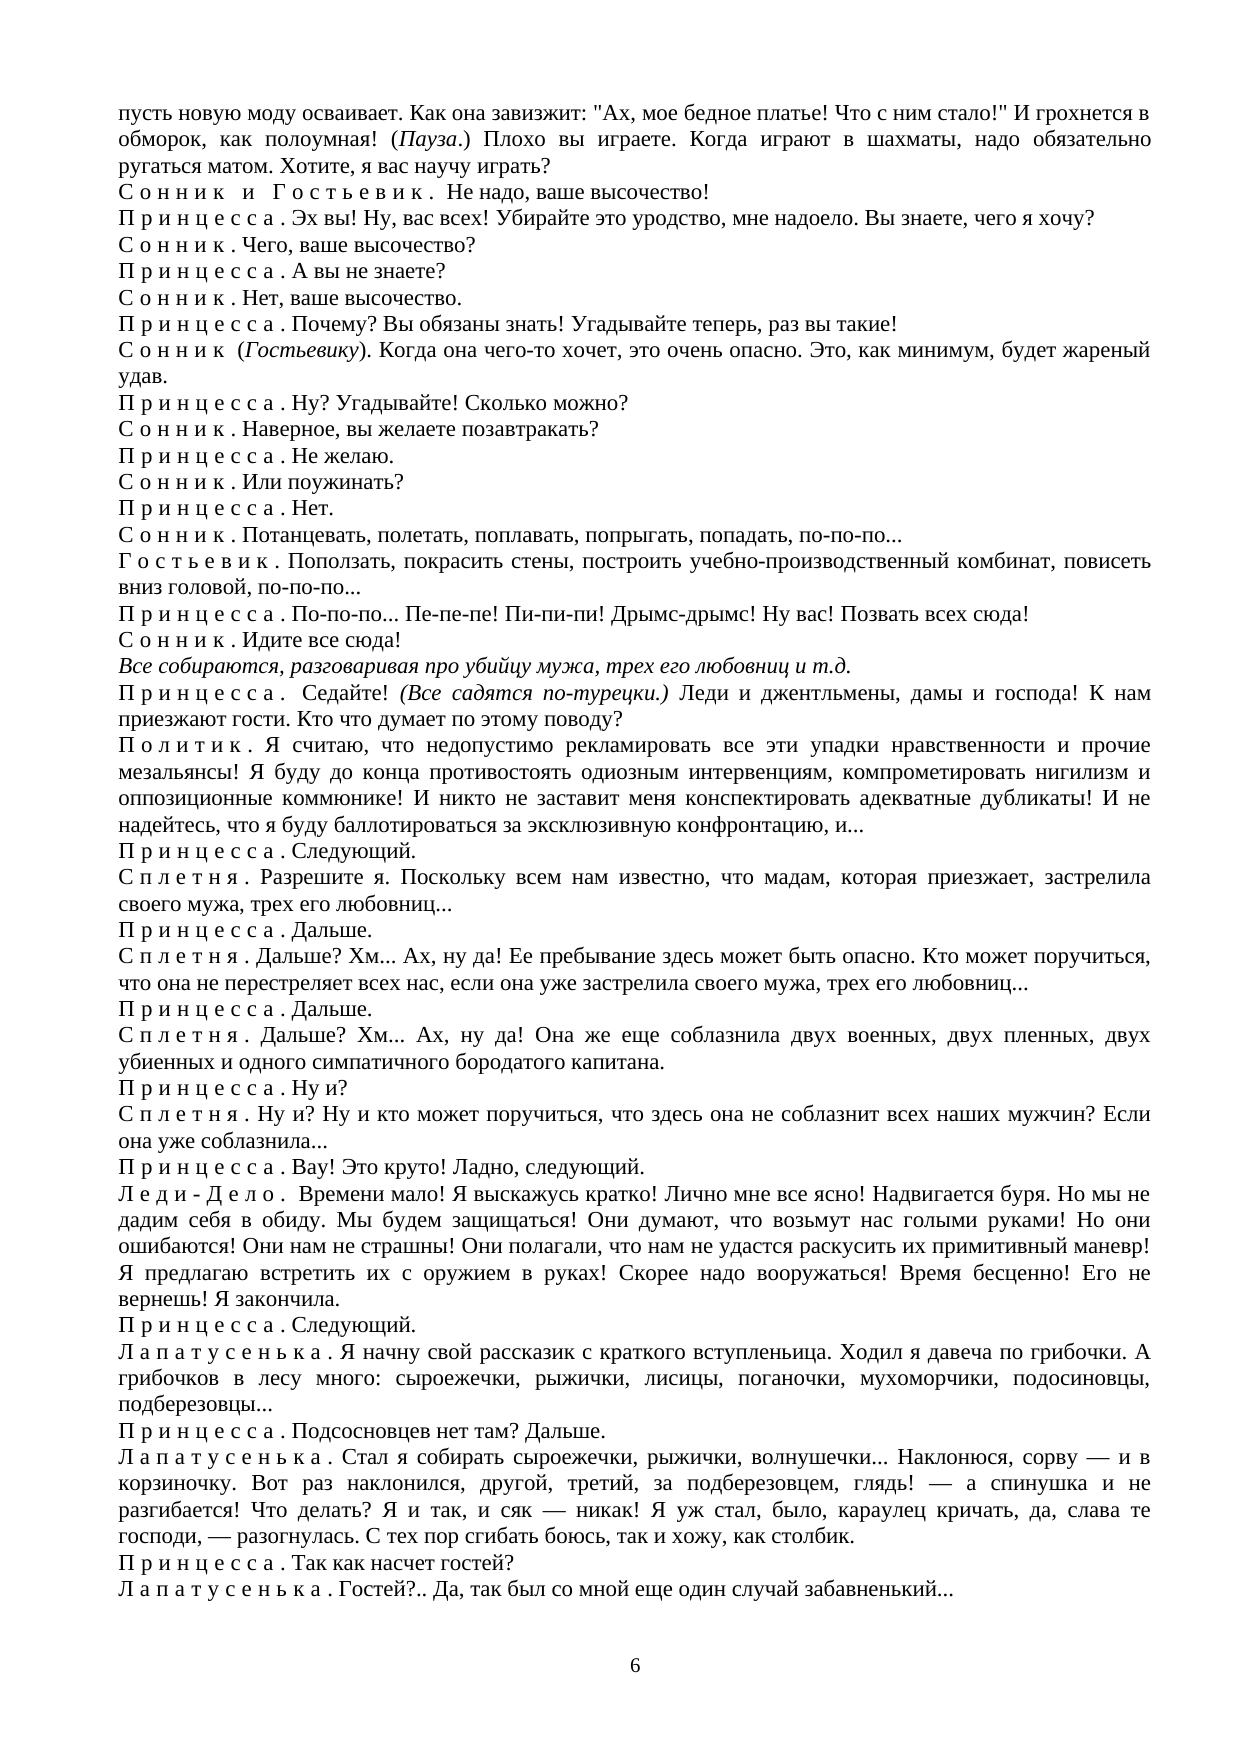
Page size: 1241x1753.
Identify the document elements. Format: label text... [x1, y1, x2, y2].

text Политик. Я считаю, что недопустимо рекламировать все эти упадки нравственности и прочие мезальянсы! Я буду до конца противостоять одиозным интервенциям, компрометировать нигилизм и оппозиционные коммюнике! И никто не заставит меня конспектировать адекватные дубликаты! И не надейтесь, что я буду баллотироваться за эксклюзивную конфронтацию, и... [118, 732, 1152, 837]
text Лапатусенька. Стал я собирать сыроежечки, рыжички, волнушечки... Наклонюся, сорву — и в корзиночку. Вот раз наклонился, другой, третий, за подберезовцем, глядь! — а спинушка и не разгибается! Что делать? Я и так, и сяк — никак! Я уж стал, было, караулец кричать, да, слава те господи, — разогнулась. С тех пор сгибать боюсь, так и хожу, как столбик. [118, 1443, 1152, 1548]
text Сонник. Чего, ваше высочество? [118, 231, 1152, 257]
text Принцесса. А вы не знаете? [118, 257, 1152, 283]
text Леди-Дело. Времени мало! Я выскажусь кратко! Лично мне все ясно! Надвигается буря. Но мы не дадим себя в обиду. Мы будем защищаться! Они думают, что возьмут нас голыми руками! Но они ошибаются! Они нам не страшны! Они полагали, что нам не удастся раскусить их примитивный маневр! Я предлагаю встретить их с оружием в руках! Скорее надо вооружаться! Время бесценно! Его не вернешь! Я закончила. [118, 1179, 1152, 1311]
text Сонник. Наверное, вы желаете позавтракать? [118, 415, 1152, 442]
text Принцесса. Почему? Вы обязаны знать! Угадывайте теперь, раз вы такие! [118, 310, 1152, 336]
text Сонник (Гостьевику). Когда она чего-то хочет, это очень опасно. Это, как минимум, будет жареный удав. [118, 336, 1152, 389]
text Сонник и Гостьевик. Не надо, ваше высочество! [118, 178, 1152, 204]
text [118, 99, 1152, 178]
text Гостьевик. Поползать, покрасить стены, построить учебно-производственный комбинат, повисеть вниз головой, по-по-по... [118, 547, 1152, 600]
text Сонник. Или поужинать? [118, 468, 1152, 494]
text Сонник. Потанцевать, полетать, поплавать, попрыгать, попадать, по-по-по... [118, 521, 1152, 547]
text Принцесса. По-по-по... Пе-пе-пе! Пи-пи-пи! Дрымс-дрымс! Ну вас! Позвать всех сюда! [118, 600, 1152, 626]
text Принцесса. Так как насчет гостей? [118, 1548, 1152, 1575]
text Принцесса. Дальше. [118, 995, 1152, 1021]
text Сплетня. Дальше? Хм... Ах, ну да! Она же еще соблазнила двух военных, двух пленных, двух убиенных и одного симпатичного бородатого капитана. [118, 1021, 1152, 1074]
text Сплетня. Разрешите я. Поскольку всем нам известно, что мадам, которая приезжает, застрелила своего мужа, трех его любовниц... [118, 863, 1152, 916]
text Принцесса. Следующий. [118, 837, 1152, 863]
text Принцесса. Подсосновцев нет там? Дальше. [118, 1417, 1152, 1443]
text Принцесса. Дальше. [118, 916, 1152, 942]
text Сплетня. Ну и? Ну и кто может поручиться, что здесь она не соблазнит всех наших мужчин? Если она уже соблазнила... [118, 1101, 1152, 1153]
text Принцесса. Вау! Это круто! Ладно, следующий. [118, 1153, 1152, 1179]
text Принцесса. Эх вы! Ну, вас всех! Убирайте это уродство, мне надоело. Вы знаете, чего я хочу? [118, 204, 1152, 231]
text Лапатусенька. Я начну свой рассказик с краткого вступленьица. Ходил я давеча по грибочки. А грибочков в лесу много: сыроежечки, рыжички, лисицы, поганочки, мухоморчики, подосиновцы, подберезовцы... [118, 1338, 1152, 1417]
text Лапатусенька. Гостей?.. Да, так был со мной еще один случай забавненький... [118, 1575, 1152, 1601]
text Принцесса. Ну и? [118, 1074, 1152, 1101]
text Сплетня. Дальше? Хм... Ах, ну да! Ее пребывание здесь может быть опасно. Кто может поручиться, что она не перестреляет всех нас, если она уже застрелила своего мужа, трех его любовниц... [118, 942, 1152, 995]
text Принцесса. Нет. [118, 494, 1152, 521]
text Принцесса. Следующий. [118, 1311, 1152, 1338]
text Принцесса. Не желаю. [118, 442, 1152, 468]
text Принцесса. Ну? Угадывайте! Сколько можно? [118, 389, 1152, 415]
text Сонник. Идите все сюда! [118, 626, 1152, 652]
text Сонник. Нет, ваше высочество. [118, 283, 1152, 310]
text Все собираются, разговаривая про убийцу мужа, трех его любовниц и т.д. [118, 652, 1152, 679]
text Принцесса. Седайте! (Все садятся по-турецки.) Леди и джентльмены, дамы и господа! К нам приезжают гости. Кто что думает по этому поводу? [118, 679, 1152, 732]
